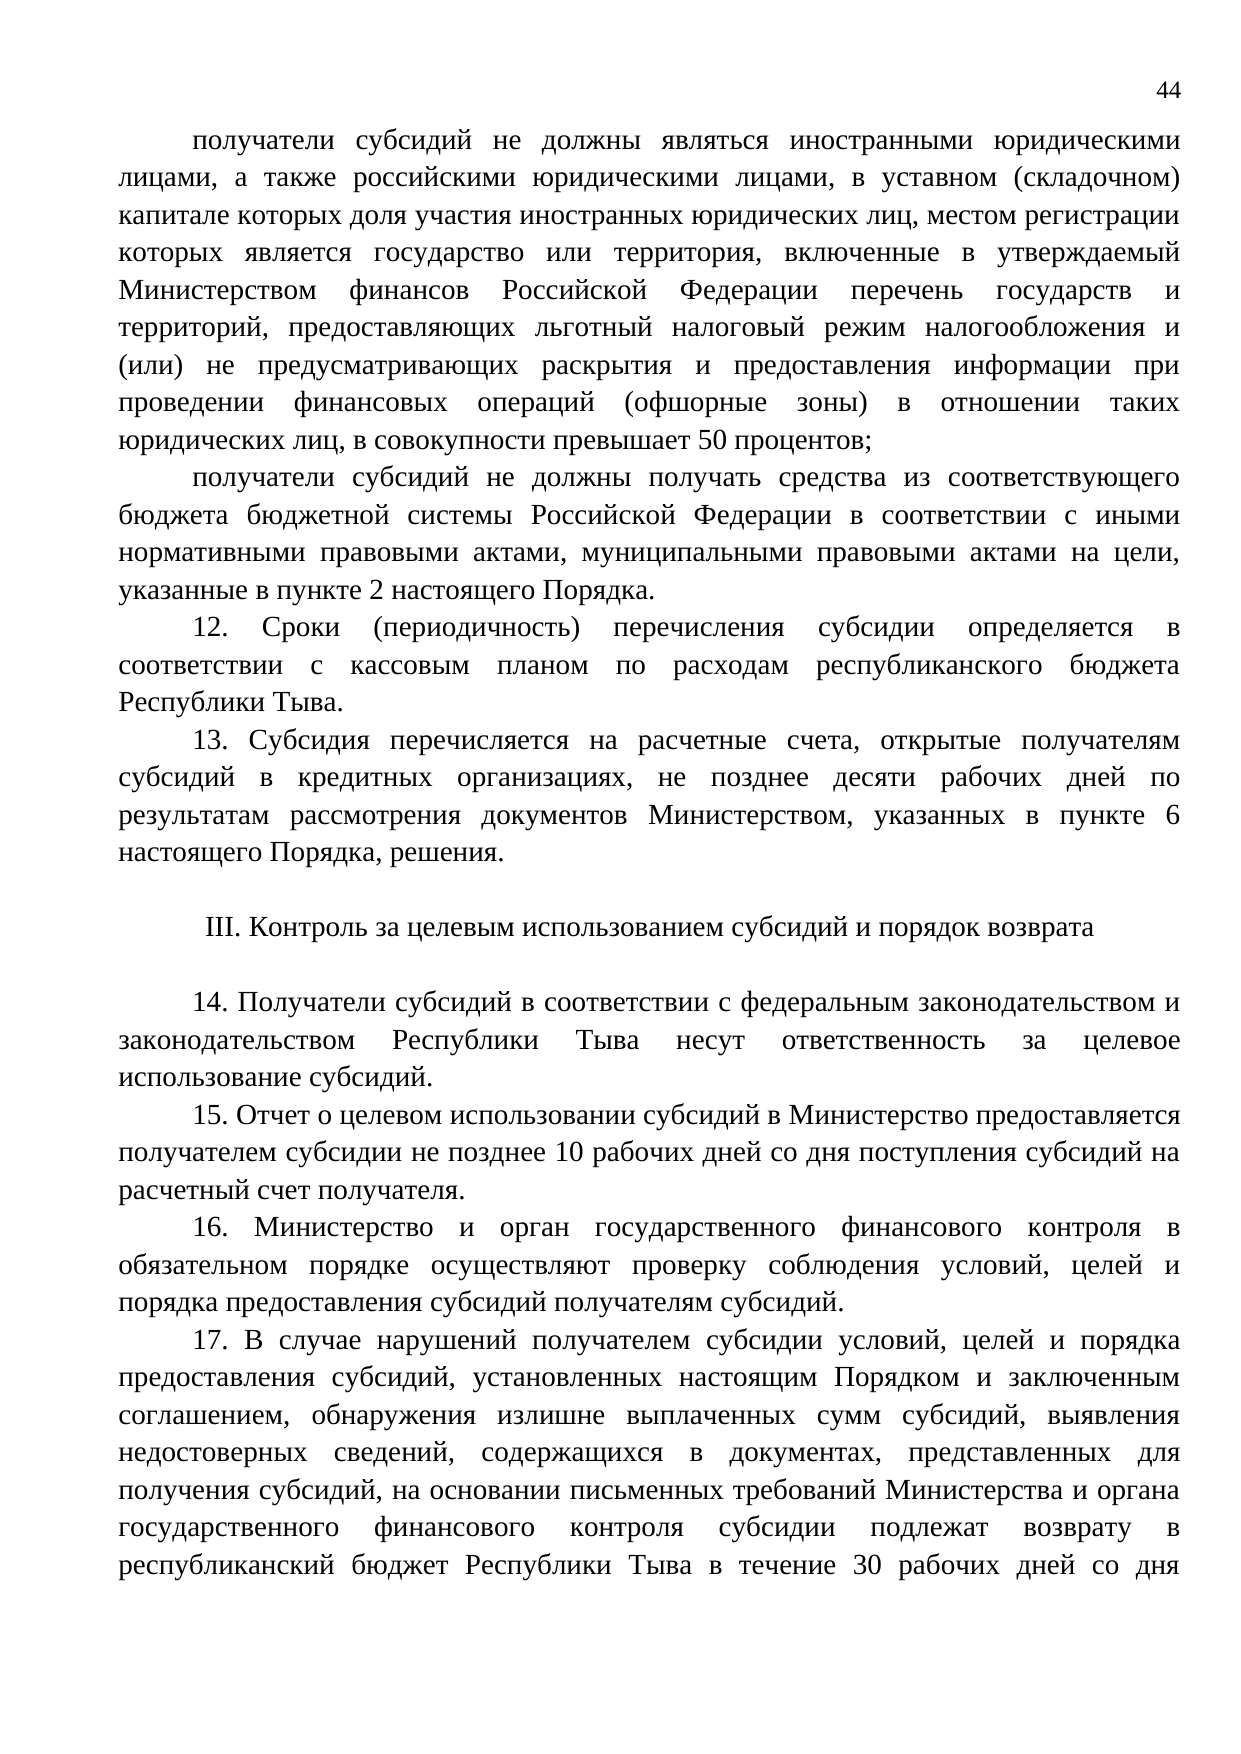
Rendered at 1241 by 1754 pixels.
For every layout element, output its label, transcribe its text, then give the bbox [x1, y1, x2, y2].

text 16. Министерство и орган государственного финансового контроля в обязательном порядке осуществляют проверку соблюдения условий, целей и порядка предоставления субсидий получателям субсидий. [118, 1206, 1181, 1318]
text 13. Субсидия перечисляется на расчетные счета, открытые получателям субсидий в кредитных организациях, не позднее десяти рабочих дней по результатам рассмотрения документов Министерством, указанных в пункте 6 настоящего Порядка, решения. [118, 718, 1181, 868]
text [118, 1318, 1181, 1581]
text III. Контроль за целевым использованием субсидий и порядок возврата [118, 906, 1181, 943]
text получатели субсидий не должны являться иностранными юридическими лицами, а также российскими юридическими лицами, в уставном (складочном) капитале которых доля участия иностранных юридических лиц, местом регистрации которых является государство или территория, включенные в утверждаемый Министерством финансов Российской Федерации перечень государств и территорий, предоставляющих льготный налоговый режим налогообложения и (или) не предусматривающих раскрытия и предоставления информации при проведении финансовых операций (офшорные зоны) в отношении таких юридических лиц, в совокупности превышает 50 процентов; [118, 118, 1181, 456]
text 12. Сроки (периодичность) перечисления субсидии определяется в соответствии с кассовым планом по расходам республиканского бюджета Республики Тыва. [118, 606, 1181, 718]
text получатели субсидий не должны получать средства из соответствующего бюджета бюджетной системы Российской Федерации в соответствии с иными нормативными правовыми актами, муниципальными правовыми актами на цели, указанные в пункте 2 настоящего Порядка. [118, 456, 1181, 606]
text 15. Отчет о целевом использовании субсидий в Министерство предоставляется получателем субсидии не позднее 10 рабочих дней со дня поступления субсидий на расчетный счет получателя. [118, 1093, 1181, 1206]
text 14. Получатели субсидий в соответствии с федеральным законодательством и законодательством Республики Тыва несут ответственность за целевое использование субсидий. [118, 981, 1181, 1093]
